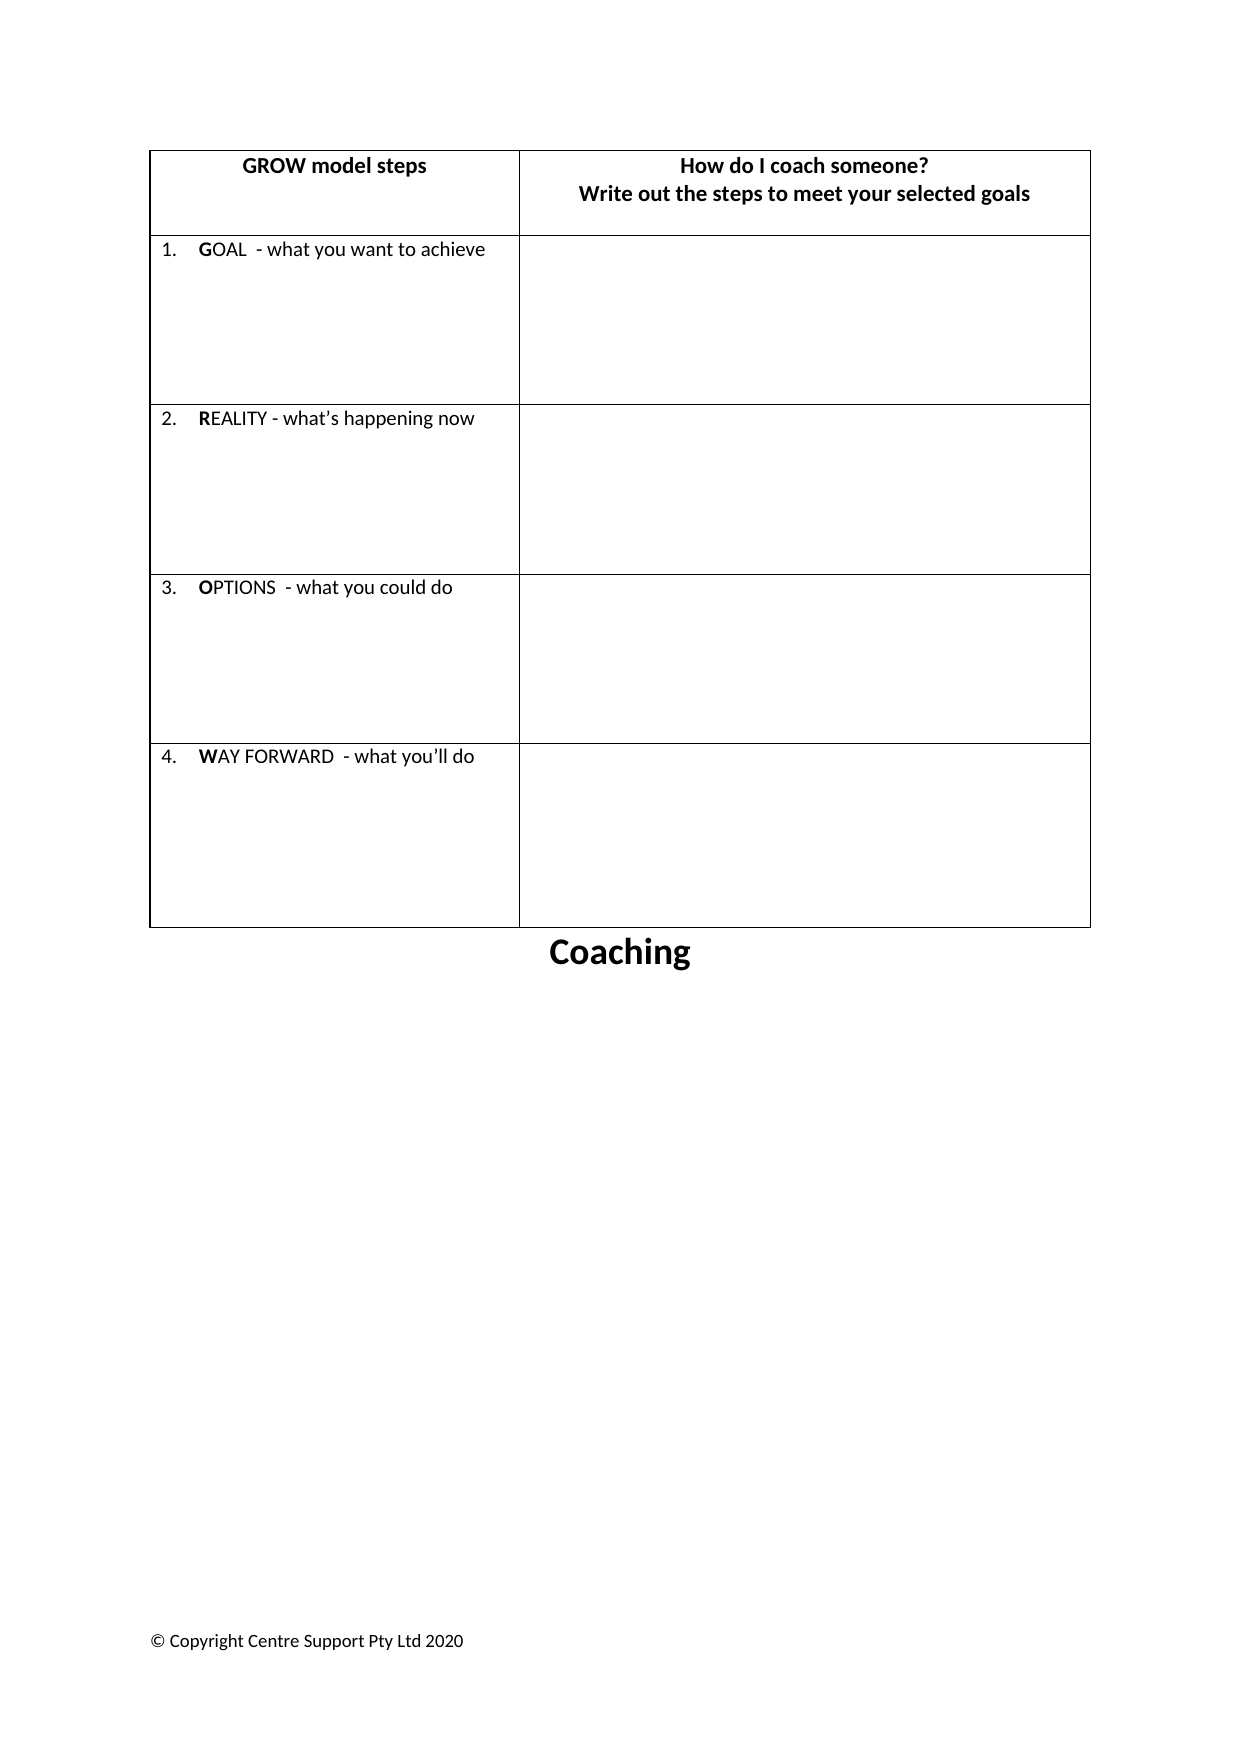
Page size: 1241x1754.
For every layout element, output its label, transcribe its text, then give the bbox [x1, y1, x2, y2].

table_cell GOAL - what you want to achieve [151, 236, 519, 404]
table_header GROW model steps [151, 151, 519, 235]
table_cell [520, 744, 1090, 927]
table_cell [520, 405, 1090, 573]
text Coaching [150, 928, 1090, 974]
table_cell REALITY - what’s happening now [151, 405, 519, 573]
table_cell WAY FORWARD - what you’ll do [151, 744, 519, 927]
table_header How do I coach someone? Write out the steps to meet your selected goals [520, 151, 1090, 235]
table_cell [520, 236, 1090, 404]
table_cell [520, 575, 1090, 743]
table_cell OPTIONS - what you could do [151, 575, 519, 743]
